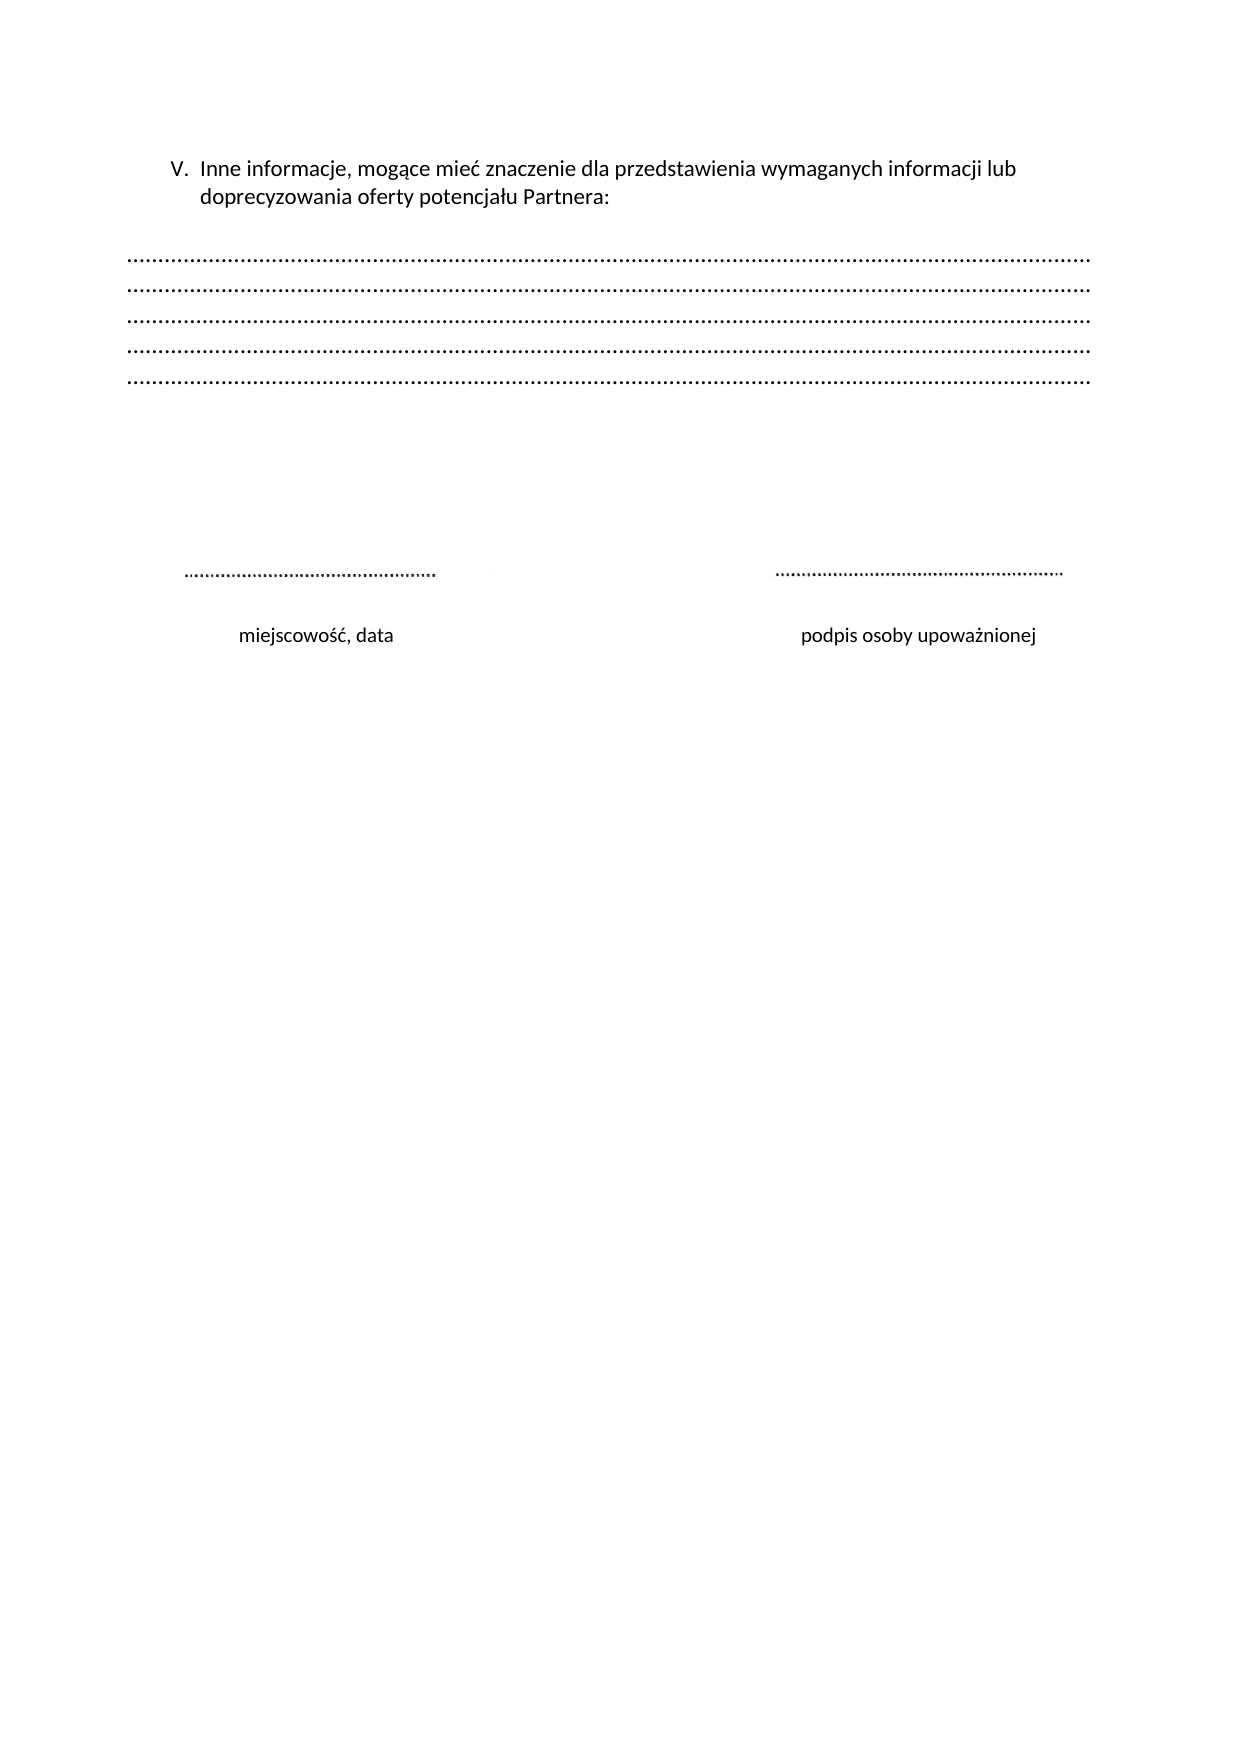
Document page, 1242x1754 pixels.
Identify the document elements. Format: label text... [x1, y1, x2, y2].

list Inne informacje, mogące mieć znaczenie dla przedstawienia wymaganych informacji lub doprecyzowania oferty potencjału Partnera: [170, 154, 1097, 210]
picture [185, 572, 1063, 578]
text miejscowość, data podpis osoby upoważnionej [126, 622, 1097, 647]
list .................................................................................................................................................................................................................................................................................................................. [126, 330, 1097, 391]
list ........................................................................................................................................................................................................................................................................................................................................................................................................................................................................... [126, 238, 1097, 330]
